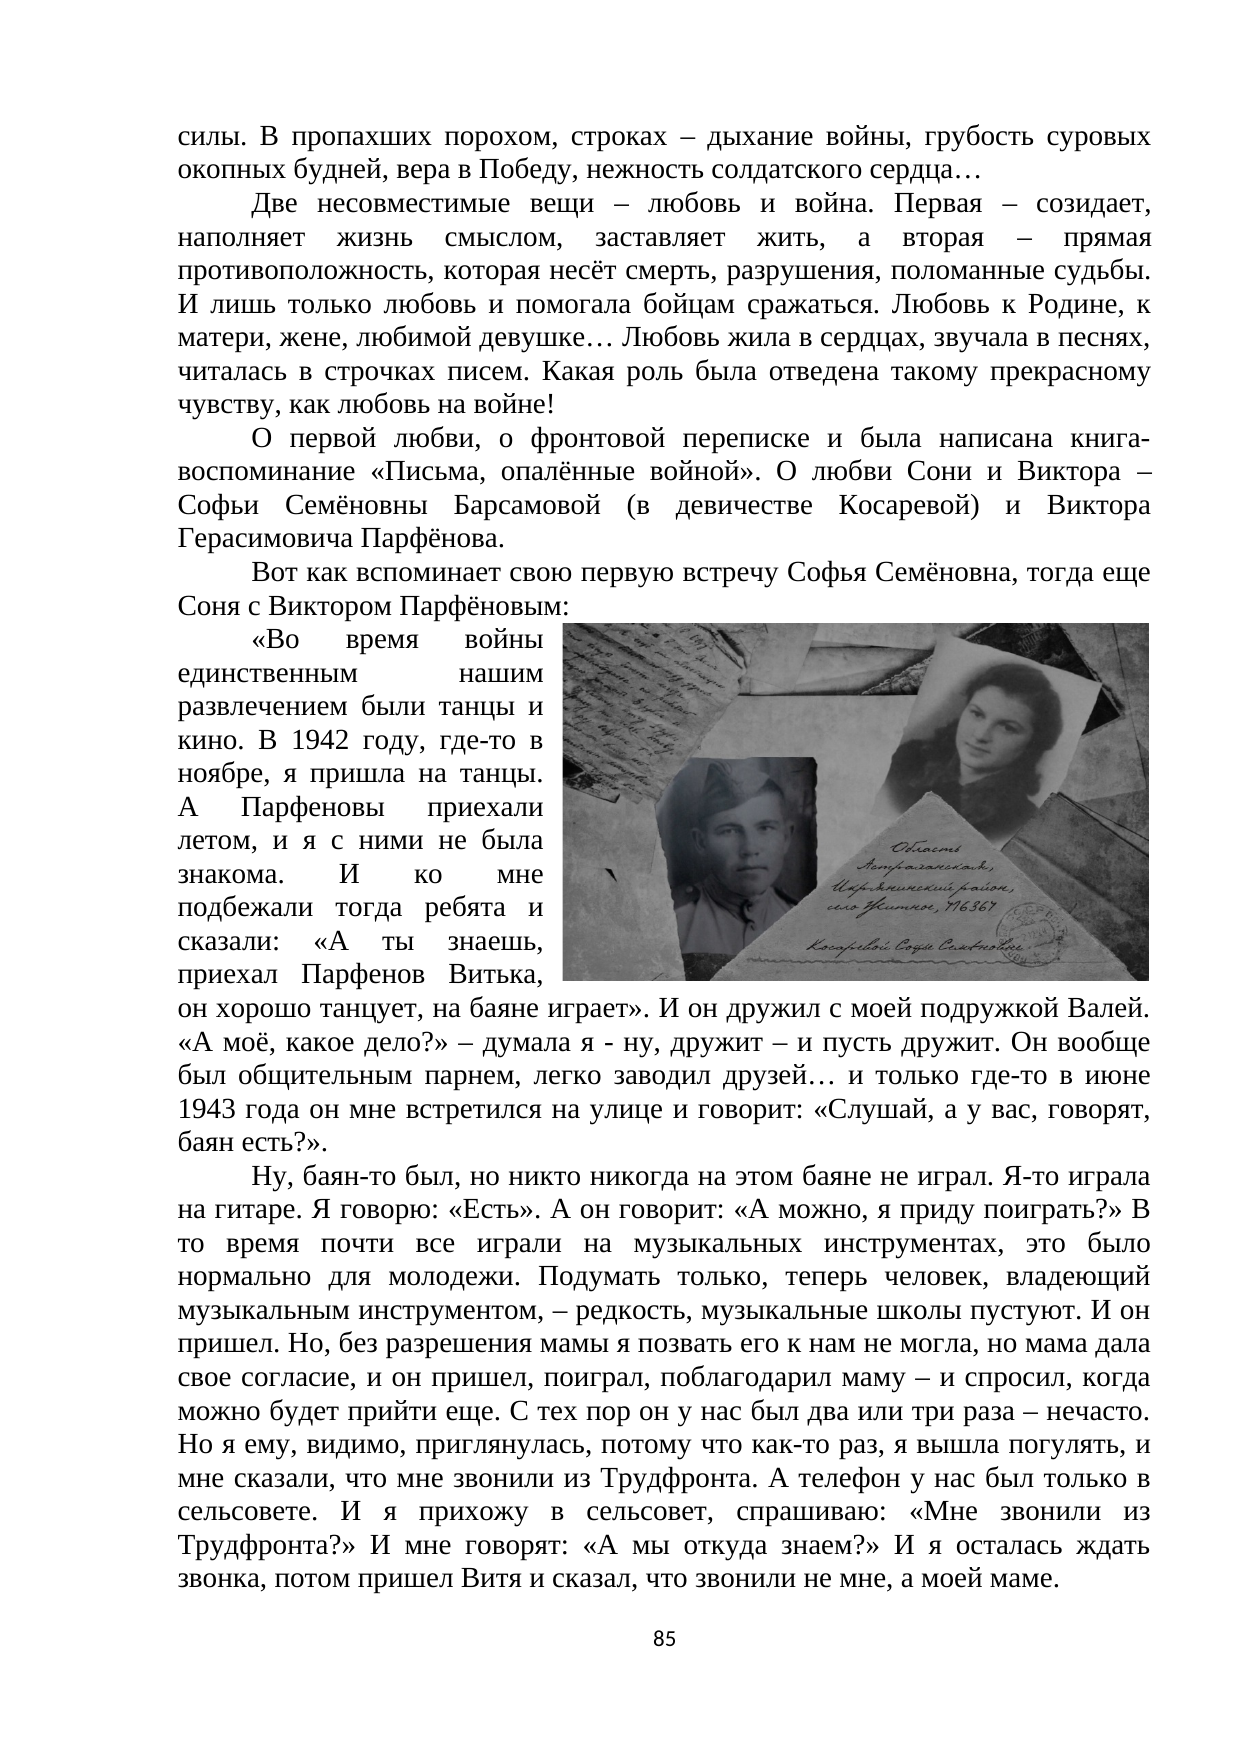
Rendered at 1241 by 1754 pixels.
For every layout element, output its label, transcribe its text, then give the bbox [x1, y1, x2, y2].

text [177, 118, 1152, 185]
text Две несовместимые вещи – любовь и война. Первая – созидает, наполняет жизнь смыслом, заставляет жить, а вторая – прямая противоположность, которая несёт смерть, разрушения, поломанные судьбы. И лишь только любовь и помогала бойцам сражаться. Любовь к Родине, к матери, жене, любимой девушке… Любовь жила в сердцах, звучала в песнях, читалась в строчках писем. Какая роль была отведена такому прекрасному чувству, как любовь на войне! [177, 185, 1152, 420]
text Ну, баян-то был, но никто никогда на этом баяне не играл. Я-то играла на гитаре. Я говорю: «Есть». А он говорит: «А можно, я приду поиграть?» В то время почти все играли на музыкальных инструментах, это было нормально для молодежи. Подумать только, теперь человек, владеющий музыкальным инструментом, – редкость, музыкальные школы пустуют. И он пришел. Но, без разрешения мамы я позвать его к нам не могла, но мама дала свое согласие, и он пришел, поиграл, поблагодарил маму – и спросил, когда можно будет прийти еще. С тех пор он у нас был два или три раза – нечасто. Но я ему, видимо, приглянулась, потому что как-то раз, я вышла погулять, и мне сказали, что мне звонили из Трудфронта. А телефон у нас был только в сельсовете. И я прихожу в сельсовет, спрашиваю: «Мне звонили из Трудфронта?» И мне говорят: «А мы откуда знаем?» И я осталась ждать звонка, потом пришел Витя и сказал, что звонили не мне, а моей маме. [177, 1158, 1152, 1594]
text О первой любви, о фронтовой переписке и была написана книга-воспоминание «Письма, опалённые войной». О любви Сони и Виктора – Софьи Семёновны Барсамовой (в девичестве Косаревой) и Виктора Герасимовича Парфёнова. [177, 420, 1152, 554]
picture [561, 623, 1149, 980]
text Вот как вспоминает свою первую встречу Софья Семёновна, тогда еще Соня с Виктором Парфёновым: [177, 554, 1152, 621]
